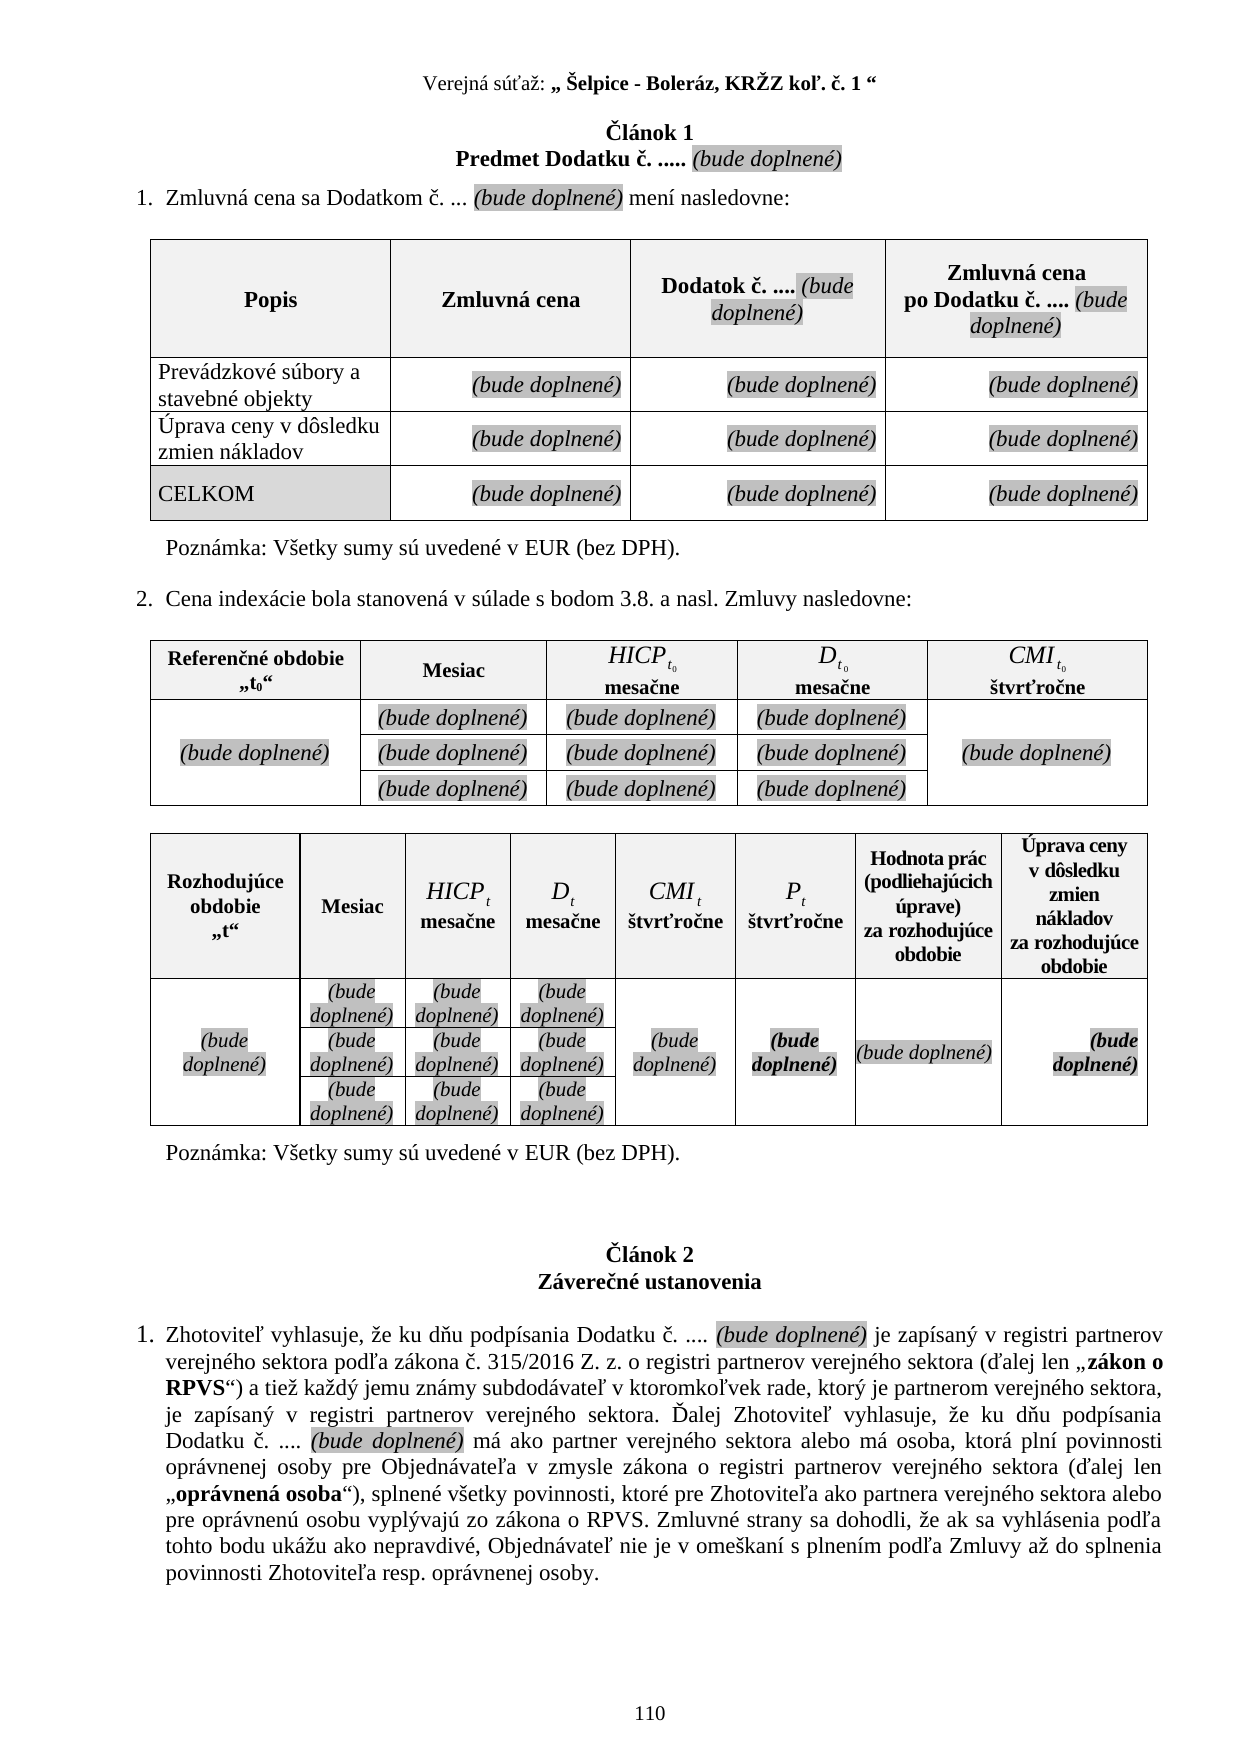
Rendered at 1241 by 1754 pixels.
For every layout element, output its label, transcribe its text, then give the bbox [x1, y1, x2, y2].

table_header štvrťročne [616, 834, 735, 978]
list Zmluvná cena sa Dodatkom č. ... (bude doplnené) mení nasledovne: [623, 184, 1163, 211]
table_header Rozhodujúce obdobie „t“ [151, 834, 299, 978]
table_cell (bude doplnené) [301, 1077, 328, 1125]
table_cell (bude doplnené) [886, 412, 1147, 465]
table_header Popis [151, 240, 390, 357]
table_cell (bude doplnené) [481, 1077, 510, 1125]
table_cell (bude doplnené) [886, 466, 1147, 520]
table_header Mesiac [361, 641, 546, 699]
table_cell (bude doplnené) [511, 979, 538, 1027]
table_header Úprava ceny v dôsledku zmien nákladov za rozhodujúce obdobie [1002, 834, 1147, 978]
table_cell (bude doplnené) [406, 1028, 433, 1076]
table_cell CELKOM [151, 466, 390, 520]
text Článok 2 Záverečné ustanovenia [136, 1242, 1163, 1294]
table_cell (bude doplnené) [738, 735, 927, 769]
table_cell Prevádzkové súbory a stavebné objekty [151, 358, 390, 411]
table_cell (bude doplnené) [856, 979, 1001, 1125]
table_cell Úprava ceny v dôsledku zmien nákladov [151, 412, 390, 465]
table_cell (bude doplnené) [631, 466, 885, 520]
table_cell (bude doplnené) [738, 700, 927, 734]
table_header mesačne [511, 834, 615, 978]
table_cell (bude doplnené) [547, 771, 737, 805]
table_cell (bude doplnené) [481, 979, 510, 1027]
table_cell (bude doplnené) [375, 979, 405, 1027]
table_cell (bude doplnené) [406, 979, 433, 1027]
table_cell (bude doplnené) [375, 1028, 405, 1076]
table_cell (bude doplnené) [361, 735, 546, 769]
table_cell (bude doplnené) [481, 1028, 510, 1076]
table_cell (bude doplnené) [391, 358, 630, 411]
table_cell (bude doplnené) [361, 771, 546, 805]
text Článok 1 Predmet Dodatku č. ..... (bude doplnené) [136, 119, 1163, 172]
table_cell (bude doplnené) [886, 358, 1147, 411]
table_cell (bude doplnené) [631, 412, 885, 465]
text Poznámka: Všetky sumy sú uvedené v EUR (bez DPH). [165, 1139, 1163, 1165]
table_cell (bude doplnené) [928, 700, 1147, 805]
table_header mesačne [547, 641, 737, 699]
table_cell (bude doplnené) [511, 1077, 538, 1125]
table_cell (bude doplnené) [547, 700, 737, 734]
table_cell (bude doplnené) [586, 1077, 615, 1125]
table_cell (bude doplnené) [151, 979, 299, 1125]
text Poznámka: Všetky sumy sú uvedené v EUR (bez DPH). [165, 533, 1163, 560]
table_cell (bude doplnené) [361, 700, 546, 734]
table_header štvrťročne [928, 641, 1147, 699]
table_cell (bude doplnené) [738, 771, 927, 805]
table_cell (bude doplnené) [547, 735, 737, 769]
table_cell (bude doplnené) [586, 979, 615, 1027]
list Cena indexácie bola stanovená v súlade s bodom 3.8. a nasl. Zmluvy nasledovne: [136, 585, 1163, 611]
table_header Zmluvná cena po Dodatku č. .... (bude doplnené) [886, 240, 1147, 357]
table_cell (bude doplnené) [391, 466, 630, 520]
list Zmluvná cena sa Dodatkom č. ... (bude doplnené) mení nasledovne: [136, 184, 474, 211]
table_cell (bude doplnené) [391, 412, 630, 465]
table_cell (bude doplnené) [616, 979, 735, 1125]
table_cell (bude doplnené) [736, 979, 855, 1125]
table_cell (bude doplnené) [406, 1077, 433, 1125]
table_header mesačne [738, 641, 927, 699]
table_cell (bude doplnené) [1002, 979, 1147, 1125]
table_cell (bude doplnené) [301, 1028, 328, 1076]
table_cell (bude doplnené) [511, 1028, 538, 1076]
table_header štvrťročne [736, 834, 855, 978]
table_header Hodnota prác (podliehajúcich úprave) za rozhodujúce obdobie [856, 834, 1001, 978]
table_cell (bude doplnené) [586, 1028, 615, 1076]
table_cell (bude doplnené) [375, 1077, 405, 1125]
table_cell (bude doplnené) [151, 700, 360, 805]
table_header Mesiac [301, 834, 405, 978]
table_header Referenčné obdobie „t0“ [151, 641, 360, 699]
table_cell (bude doplnené) [301, 979, 328, 1027]
list Zhotoviteľ vyhlasuje, že ku dňu podpísania Dodatku č. .... (bude doplnené) je zapísaný v registri partnerov verejného sektora podľa zákona č. 315/2016 Z. z. o registri partnerov verejného sektora (ďalej len „zákon o RPVS“) a tiež každý jemu známy subdodávateľ v ktoromkoľvek rade, ktorý je partnerom verejného sektora, je zapísaný v registri partnerov verejného sektora. Ďalej Zhotoviteľ vyhlasuje, že ku dňu podpísania Dodatku č. .... (bude doplnené) má ako partner verejného sektora alebo má osoba, ktorá plní povinnosti oprávnenej osoby pre Objednávateľa v zmysle zákona o registri partnerov verejného sektora (ďalej len „oprávnená osoba“), splnené všetky povinnosti, ktoré pre Zhotoviteľa ako partnera verejného sektora alebo pre oprávnenú osobu vyplývajú zo zákona o RPVS. Zmluvné strany sa dohodli, že ak sa vyhlásenia podľa tohto bodu ukážu ako nepravdivé, Objednávateľ nie je v omeškaní s plnením podľa Zmluvy až do splnenia povinnosti Zhotoviteľa resp. oprávnenej osoby. [136, 1319, 1163, 1585]
table_cell (bude doplnené) [631, 358, 885, 411]
table_header Zmluvná cena [391, 240, 630, 357]
table_header mesačne [406, 834, 510, 978]
table_header Dodatok č. .... (bude doplnené) [631, 240, 885, 357]
